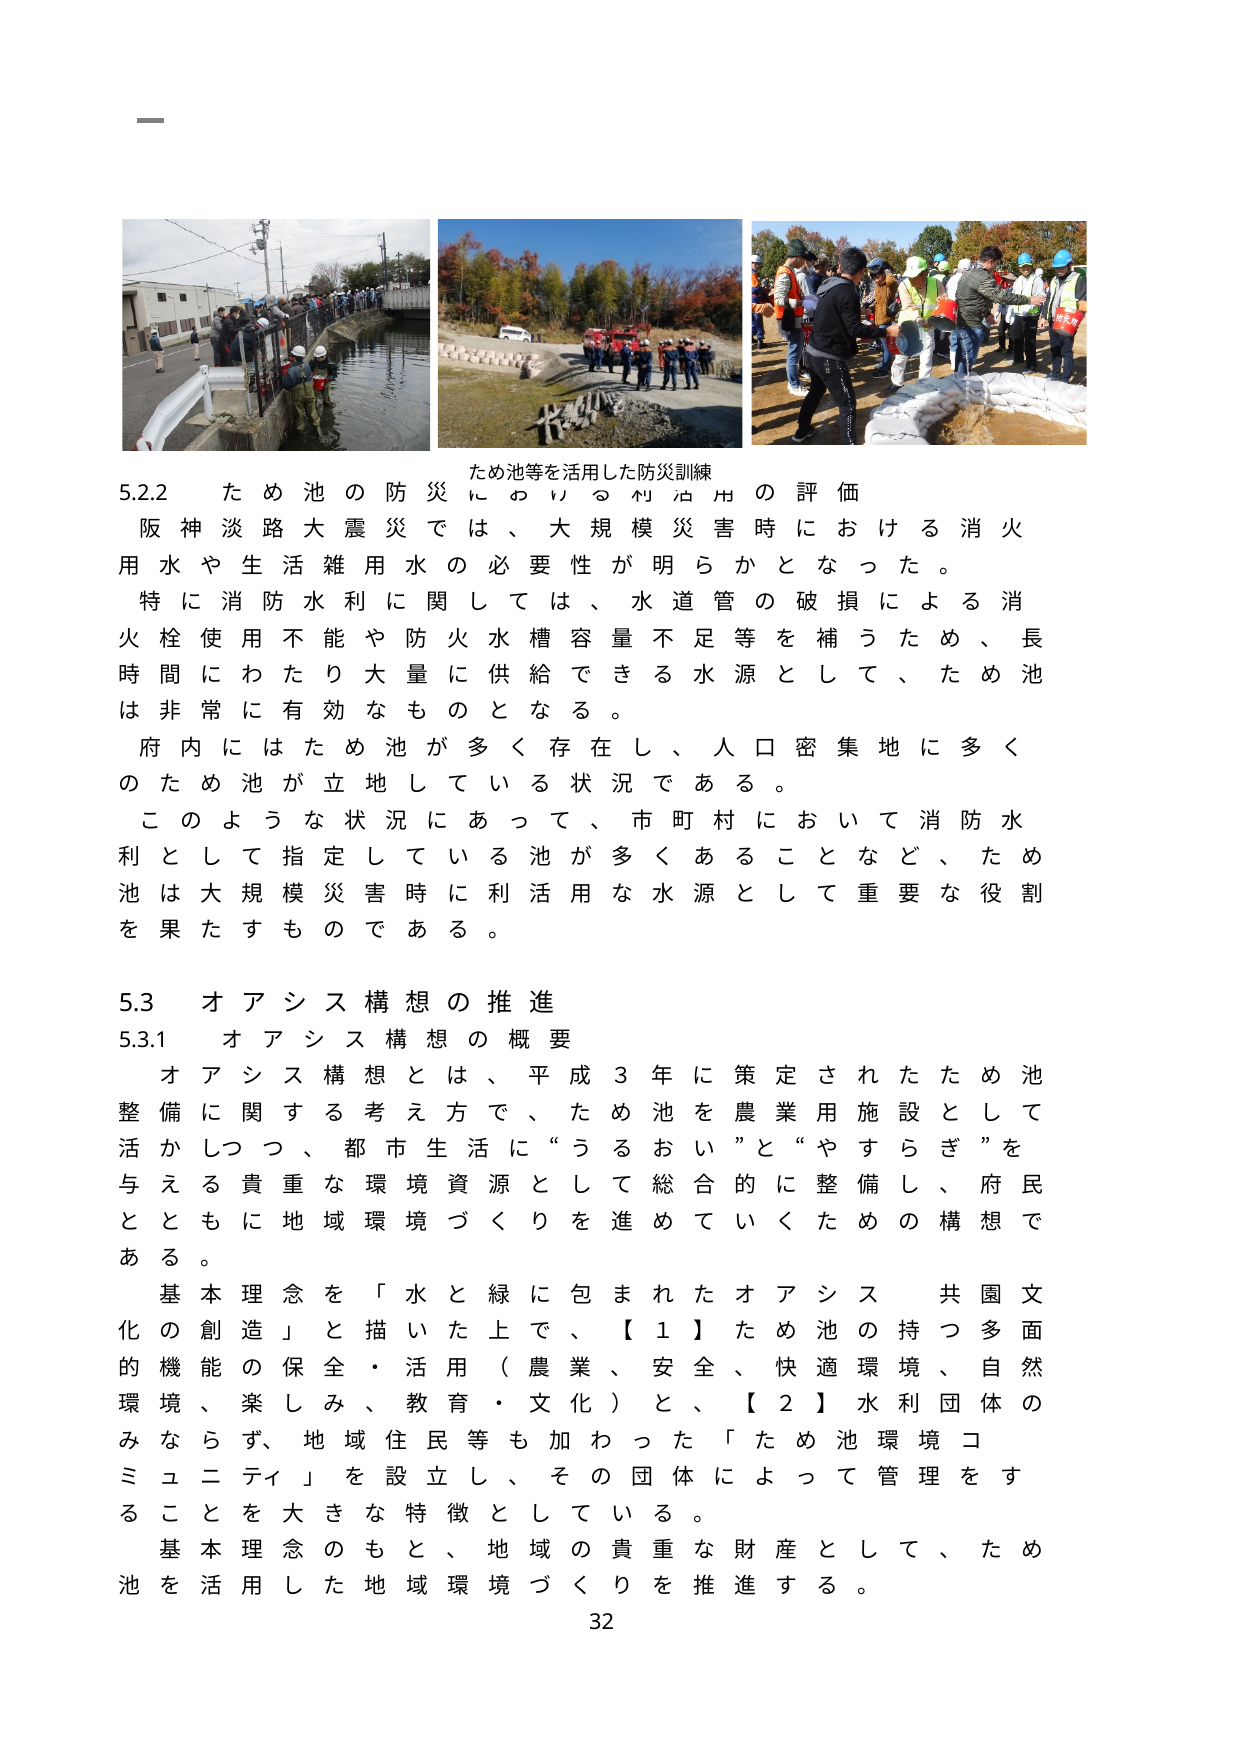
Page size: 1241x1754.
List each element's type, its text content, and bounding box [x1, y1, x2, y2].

text このような状況にあって、市町村において消防水利として指定している池が多くあることなど、ため池は大規模災害時に利活用な水源として重要な役割を果たすものである。 [118, 801, 1062, 946]
text 特に消防水利に関しては、水道管の破損による消火栓使用不能や防火水槽容量不足等を補うため、長時間にわたり大量に供給できる水源として、ため池は非常に有効なものとなる。 [118, 582, 1062, 728]
text 5.3.1 オアシス構想の概要 [118, 1019, 1062, 1056]
subtitle 5.3 オアシス構想の推進 [118, 983, 1062, 1019]
picture [437, 219, 743, 448]
picture [122, 219, 430, 451]
text オアシス構想とは、平成３年に策定されたため池整備に関する考え方で、ため池を農業用施設として活かしつつ、都市生活に“うるおい”と“やすらぎ”を与える貴重な環境資源として総合的に整備し、府民とともに地域環境づくりを進めていくための構想である。 [118, 1056, 1062, 1274]
text 府内にはため池が多く存在し、人口密集地に多くのため池が立地している状況である。 [118, 728, 1062, 801]
text 阪神淡路大震災では、大規模災害時における消火用水や生活雑用水の必要性が明らかとなった。 [118, 509, 1062, 582]
text 基本理念を「水と緑に包まれたオアシス 共園文化の創造」と描いた上で、【１】ため池の持つ多面的機能の保全・活用（農業、安全、快適環境、自然環境、楽しみ、教育・文化）と、【２】水利団体のみならず、地域住民等も加わった「ため池環境コミュニティ」を設立し、その団体によって管理をすることを大きな特徴としている。 [118, 1274, 1062, 1530]
picture [751, 221, 1087, 445]
text 基本理念のもと、地域の貴重な財産として、ため池を活用した地域環境づくりを推進する。 [118, 1530, 1062, 1603]
text 5.2.2 ため池の防災における利活用の評価 [118, 290, 1062, 509]
